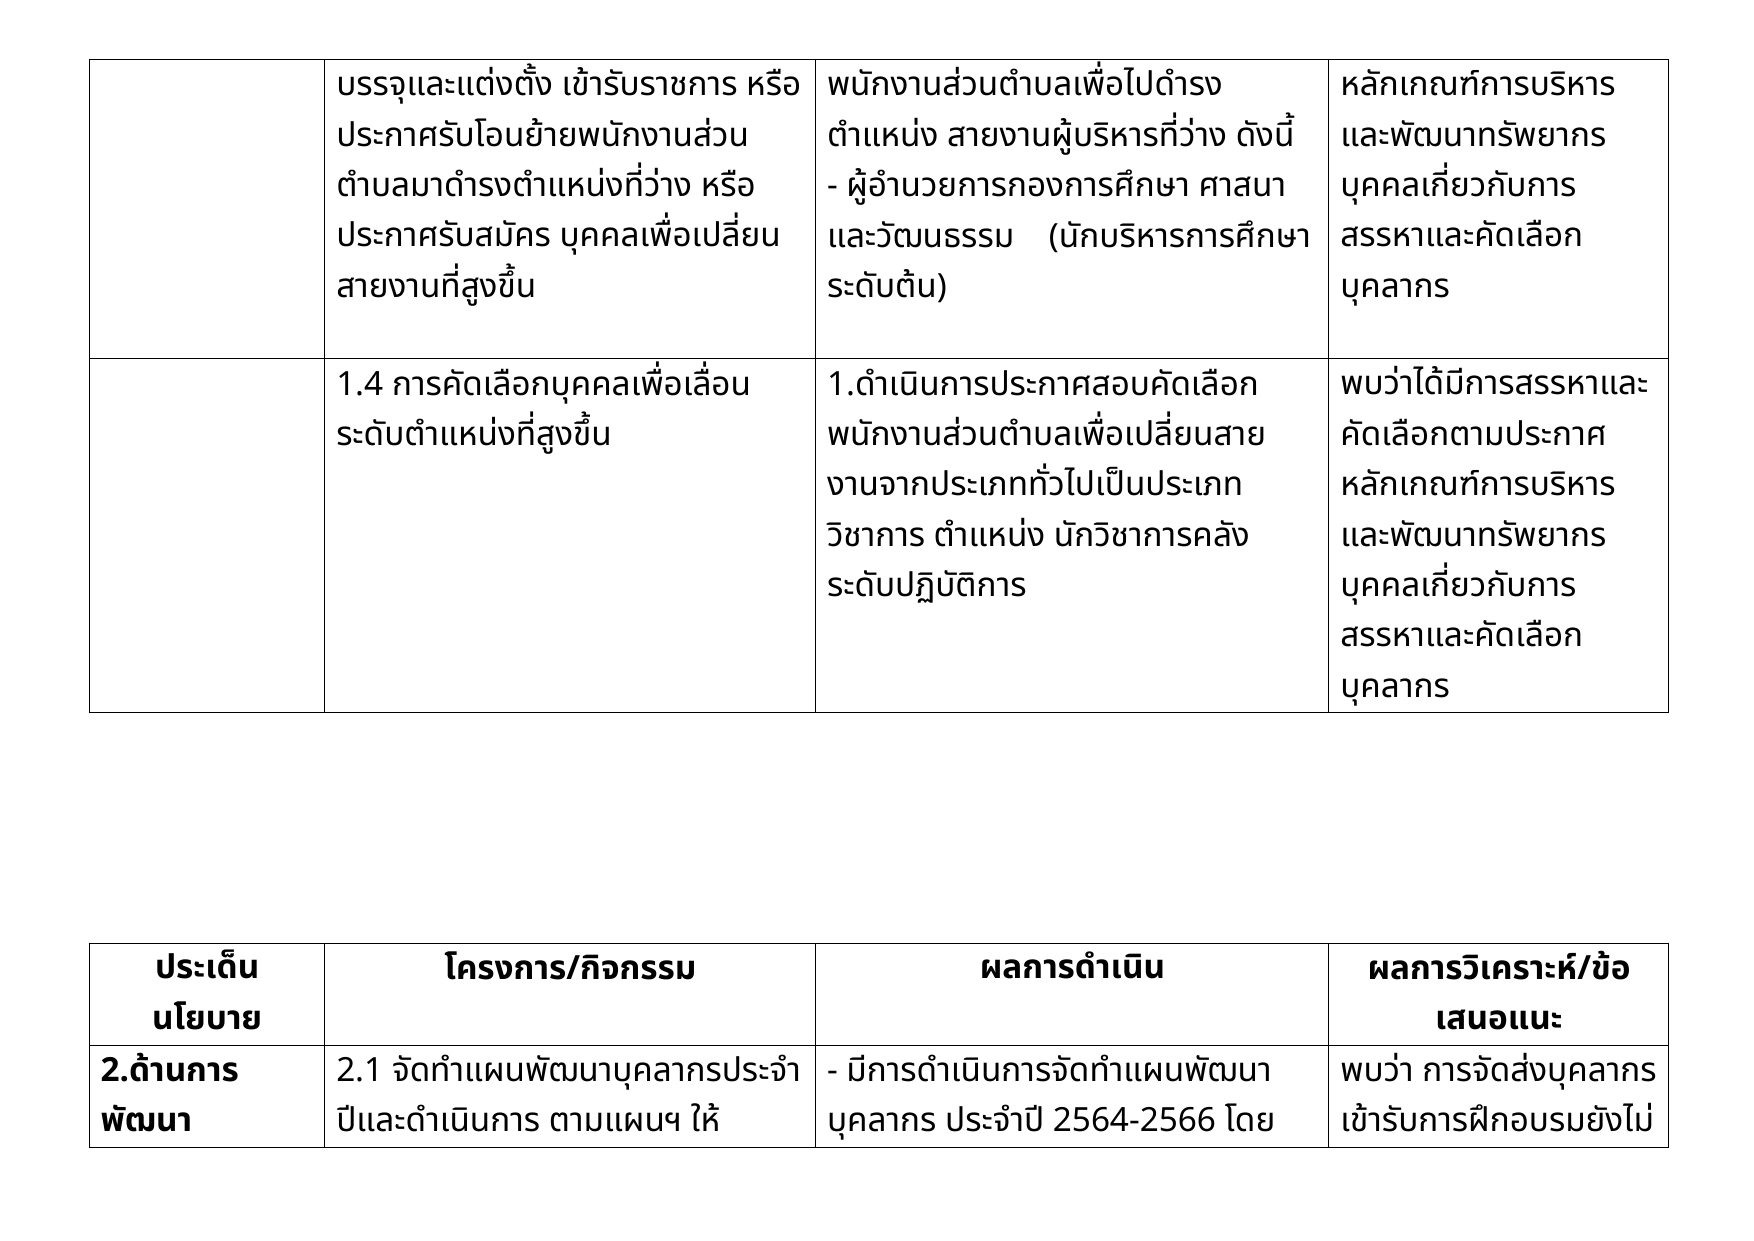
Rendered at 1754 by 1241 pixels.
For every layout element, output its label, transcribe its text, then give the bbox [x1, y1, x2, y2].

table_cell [1329, 1046, 1668, 1147]
table_cell 2.ด้านการพัฒนา [90, 1046, 324, 1147]
table_cell [90, 359, 324, 712]
table_cell พบว่าได้มีการสรรหาและคัดเลือกตามประกาศหลักเกณฑ์การบริหารและพัฒนาทรัพยากรบุคคลเกี่ยวกับการสรรหาและคัดเลือกบุคลากร [1329, 359, 1668, 712]
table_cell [325, 60, 815, 358]
table_header โครงการ/กิจกรรม [325, 944, 815, 1044]
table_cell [816, 60, 1328, 358]
table_header ประเด็นนโยบาย [90, 944, 324, 1044]
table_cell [816, 1046, 1328, 1147]
table_cell 1.ดำเนินการประกาศสอบคัดเลือกพนักงานส่วนตำบลเพื่อเปลี่ยนสายงานจากประเภททั่วไปเป็นประเภทวิชาการ ตำแหน่ง นักวิชาการคลัง ระดับปฏิบัติการ [816, 359, 1328, 712]
table_header ผลการดำเนิน [816, 944, 1328, 1044]
table_cell 1.4 การคัดเลือกบุคคลเพื่อเลื่อนระดับตำแหน่งที่สูงขึ้น [325, 359, 815, 712]
table_header ผลการวิเคราะห์/ข้อเสนอแนะ [1329, 944, 1668, 1044]
table_cell [90, 60, 324, 358]
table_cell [325, 1046, 815, 1147]
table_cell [1329, 60, 1668, 358]
